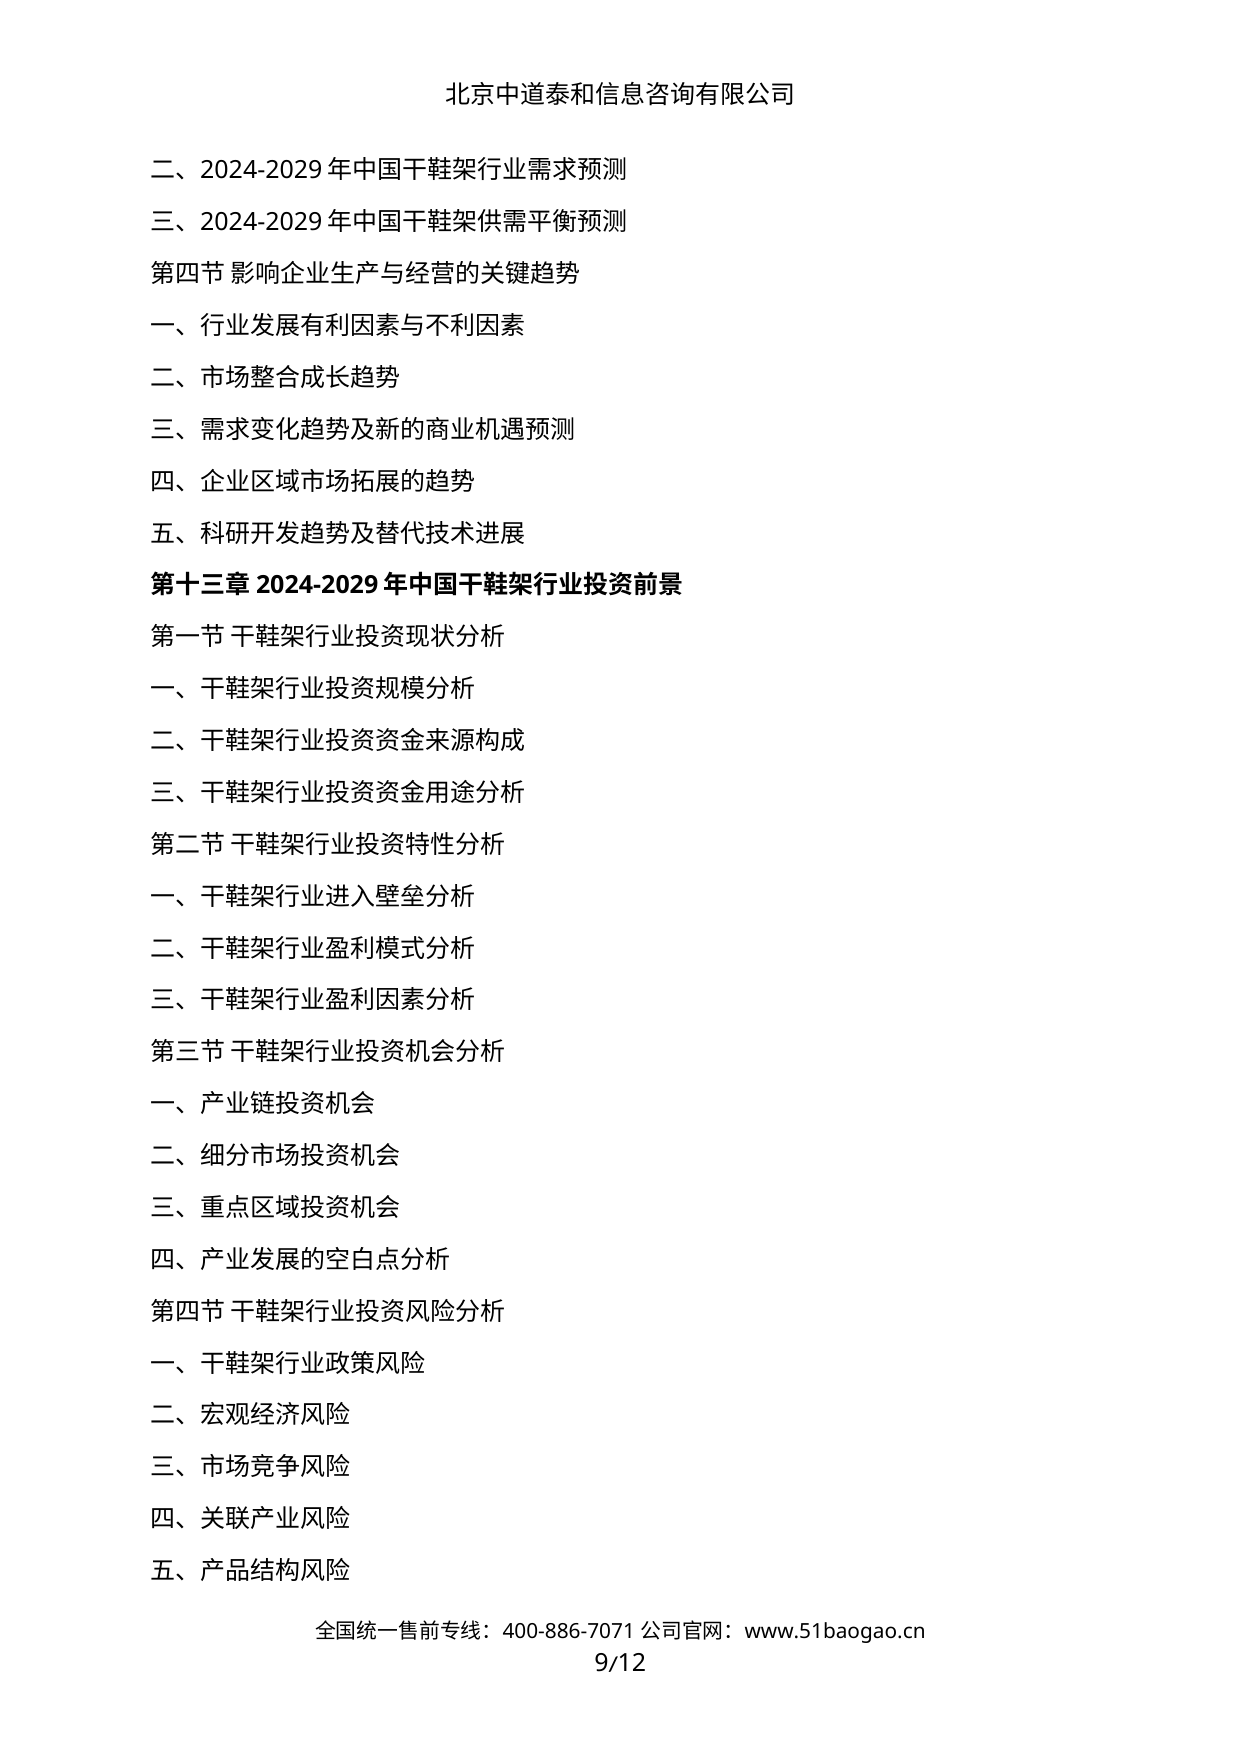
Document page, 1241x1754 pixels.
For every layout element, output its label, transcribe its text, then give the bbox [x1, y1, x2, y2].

text 一、产业链投资机会 [150, 1084, 1090, 1120]
text 二、干鞋架行业盈利模式分析 [150, 928, 1090, 964]
text 三、干鞋架行业盈利因素分析 [150, 980, 1090, 1016]
text 三、重点区域投资机会 [150, 1187, 1090, 1224]
text 第十三章 2024-2029年中国干鞋架行业投资前景 [150, 565, 1090, 601]
text 二、市场整合成长趋势 [150, 357, 1090, 394]
text 三、2024-2029年中国干鞋架供需平衡预测 [150, 202, 1090, 238]
text 三、干鞋架行业投资资金用途分析 [150, 772, 1090, 809]
text 一、干鞋架行业政策风险 [150, 1343, 1090, 1379]
text 四、产业发展的空白点分析 [150, 1239, 1090, 1276]
text 第二节 干鞋架行业投资特性分析 [150, 824, 1090, 861]
text 四、企业区域市场拓展的趋势 [150, 461, 1090, 497]
text 第四节 影响企业生产与经营的关键趋势 [150, 254, 1090, 290]
text 二、干鞋架行业投资资金来源构成 [150, 721, 1090, 757]
text 五、产品结构风险 [150, 1551, 1090, 1587]
text 第一节 干鞋架行业投资现状分析 [150, 617, 1090, 653]
text 三、市场竞争风险 [150, 1447, 1090, 1483]
text 五、科研开发趋势及替代技术进展 [150, 513, 1090, 549]
text 一、行业发展有利因素与不利因素 [150, 306, 1090, 342]
text 三、需求变化趋势及新的商业机遇预测 [150, 409, 1090, 446]
text 二、细分市场投资机会 [150, 1136, 1090, 1172]
text 一、干鞋架行业进入壁垒分析 [150, 876, 1090, 912]
text 第四节 干鞋架行业投资风险分析 [150, 1291, 1090, 1327]
text 二、2024-2029年中国干鞋架行业需求预测 [150, 150, 1090, 186]
text 二、宏观经济风险 [150, 1395, 1090, 1431]
text 一、干鞋架行业投资规模分析 [150, 669, 1090, 705]
text 第三节 干鞋架行业投资机会分析 [150, 1032, 1090, 1068]
text 四、关联产业风险 [150, 1499, 1090, 1535]
